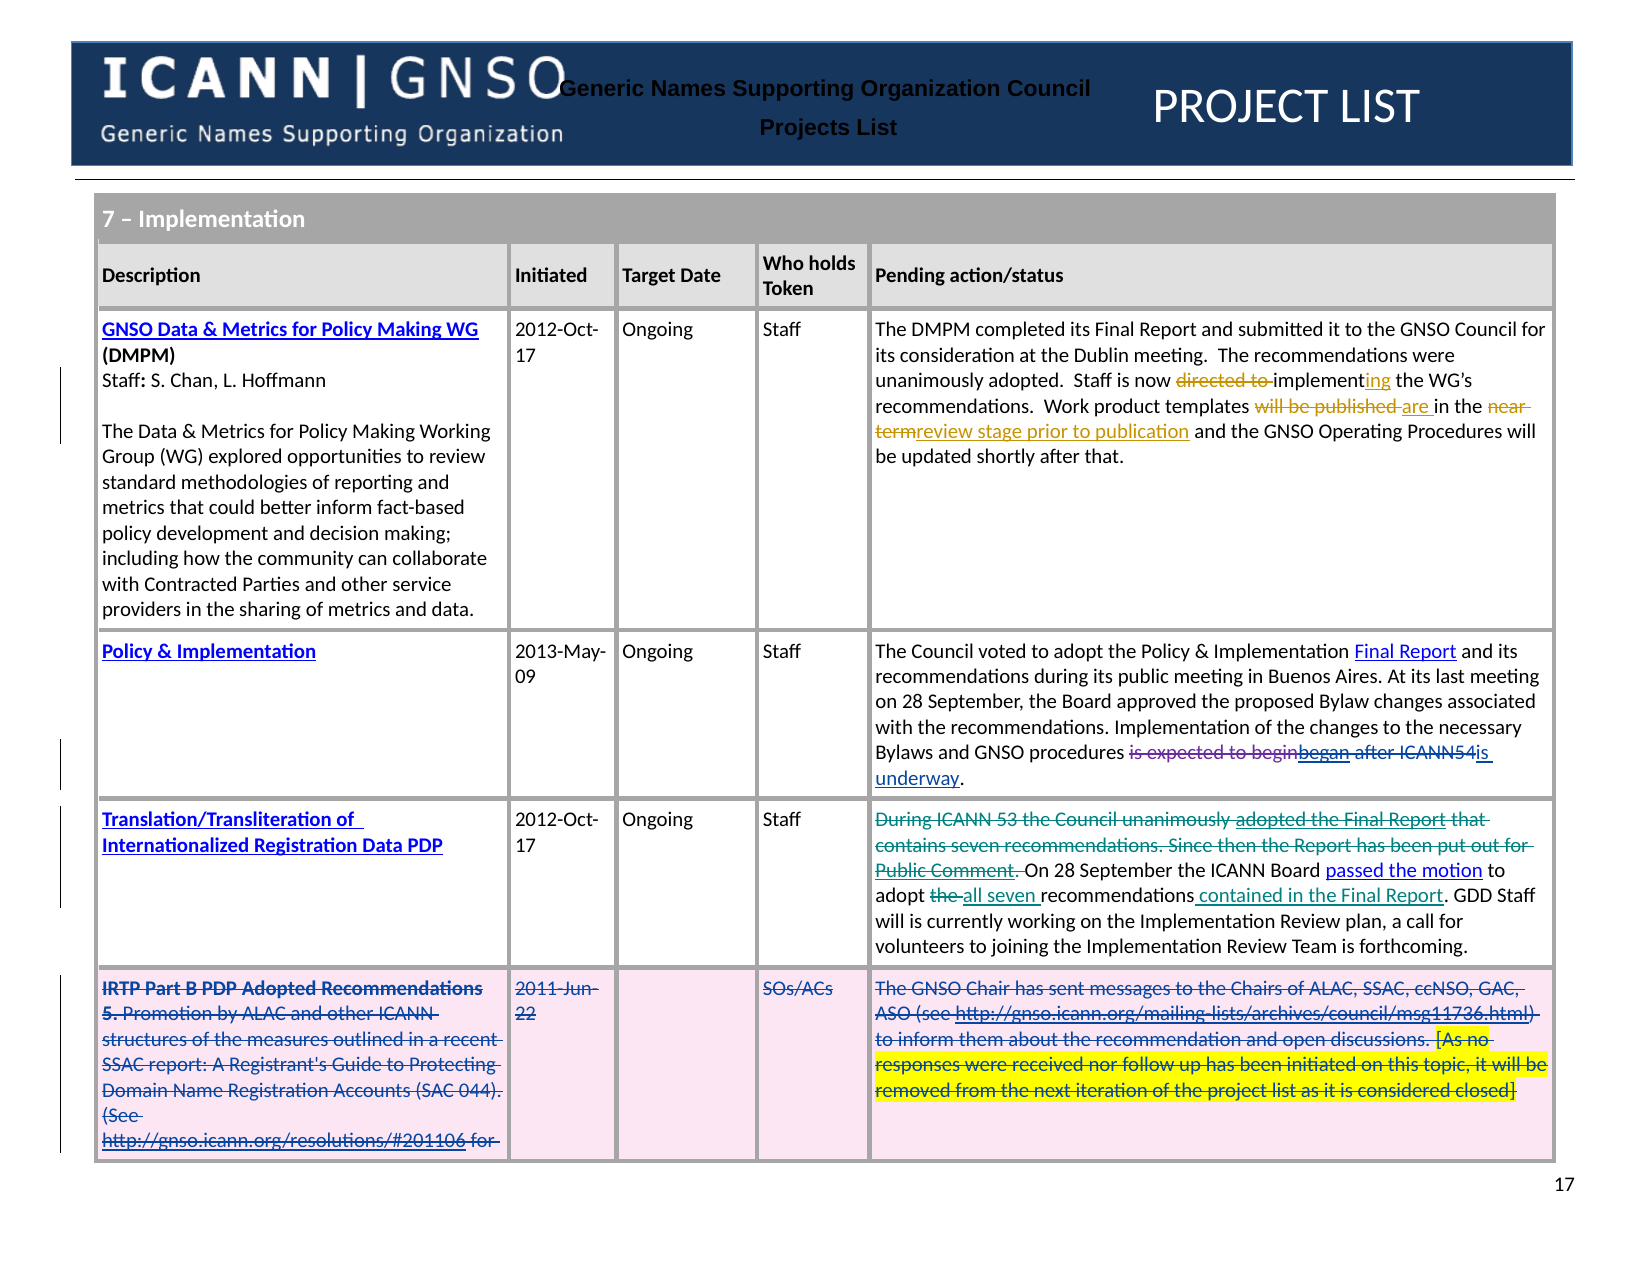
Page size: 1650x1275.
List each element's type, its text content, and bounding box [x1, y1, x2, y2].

table_cell Pending action/status [872, 244, 1552, 306]
table_cell GNSO Data & Metrics for Policy Making WG (DMPM) Staff: S. Chan, L. Hoffmann The Data & Metrics for Policy Making Working Group (WG) explored opportunities to review standard methodologies of reporting and metrics that could better inform fact-based policy development and decision making; including how the community can collaborate with Contracted Parties and other service providers in the sharing of metrics and data. [98, 307, 507, 627]
table_cell Translation/Transliteration of Internationalized Registration Data PDP [98, 797, 507, 965]
table_cell Who holds Token [759, 244, 867, 306]
table_cell Ongoing [619, 632, 755, 796]
table_cell Staff [759, 801, 867, 965]
table_cell The DMPM completed its Final Report and submitted it to the GNSO Council for its consideration at the Dublin meeting. The recommendations were unanimously adopted. Staff is now implement the WG’s recommendations. Work product templates in the and the GNSO Operating Procedures will be updated shortly after that. [872, 311, 1552, 627]
table_header 7 – Implementation [98, 197, 1552, 239]
table_cell On 28 September the ICANN Board passed the motion to adopt recommendations. GDD Staff will is currently working on the Implementation Review plan, a call for volunteers to joining the Implementation Review Team is forthcoming. [872, 801, 1552, 965]
table_cell Target Date [619, 244, 755, 306]
table_cell Description [98, 240, 507, 306]
table_cell Staff [759, 311, 867, 627]
picture [85, 41, 580, 159]
table_cell 2013-May-09 [511, 632, 614, 796]
table_cell 2012-Oct-17 [511, 801, 614, 965]
table_cell The Council voted to adopt the Policy & Implementation Final Report and its recommendations during its public meeting in Buenos Aires. At its last meeting on 28 September, the Board approved the proposed Bylaw changes associated with the recommendations. Implementation of the changes to the necessary Bylaws and GNSO procedures . [872, 632, 1552, 796]
table_cell Ongoing [619, 311, 755, 627]
table_cell 2012-Oct-17 [511, 311, 614, 627]
table_cell Ongoing [619, 801, 755, 965]
table_cell Initiated [511, 244, 614, 306]
table_cell Policy & Implementation [98, 629, 507, 796]
table_cell Staff [759, 632, 867, 796]
